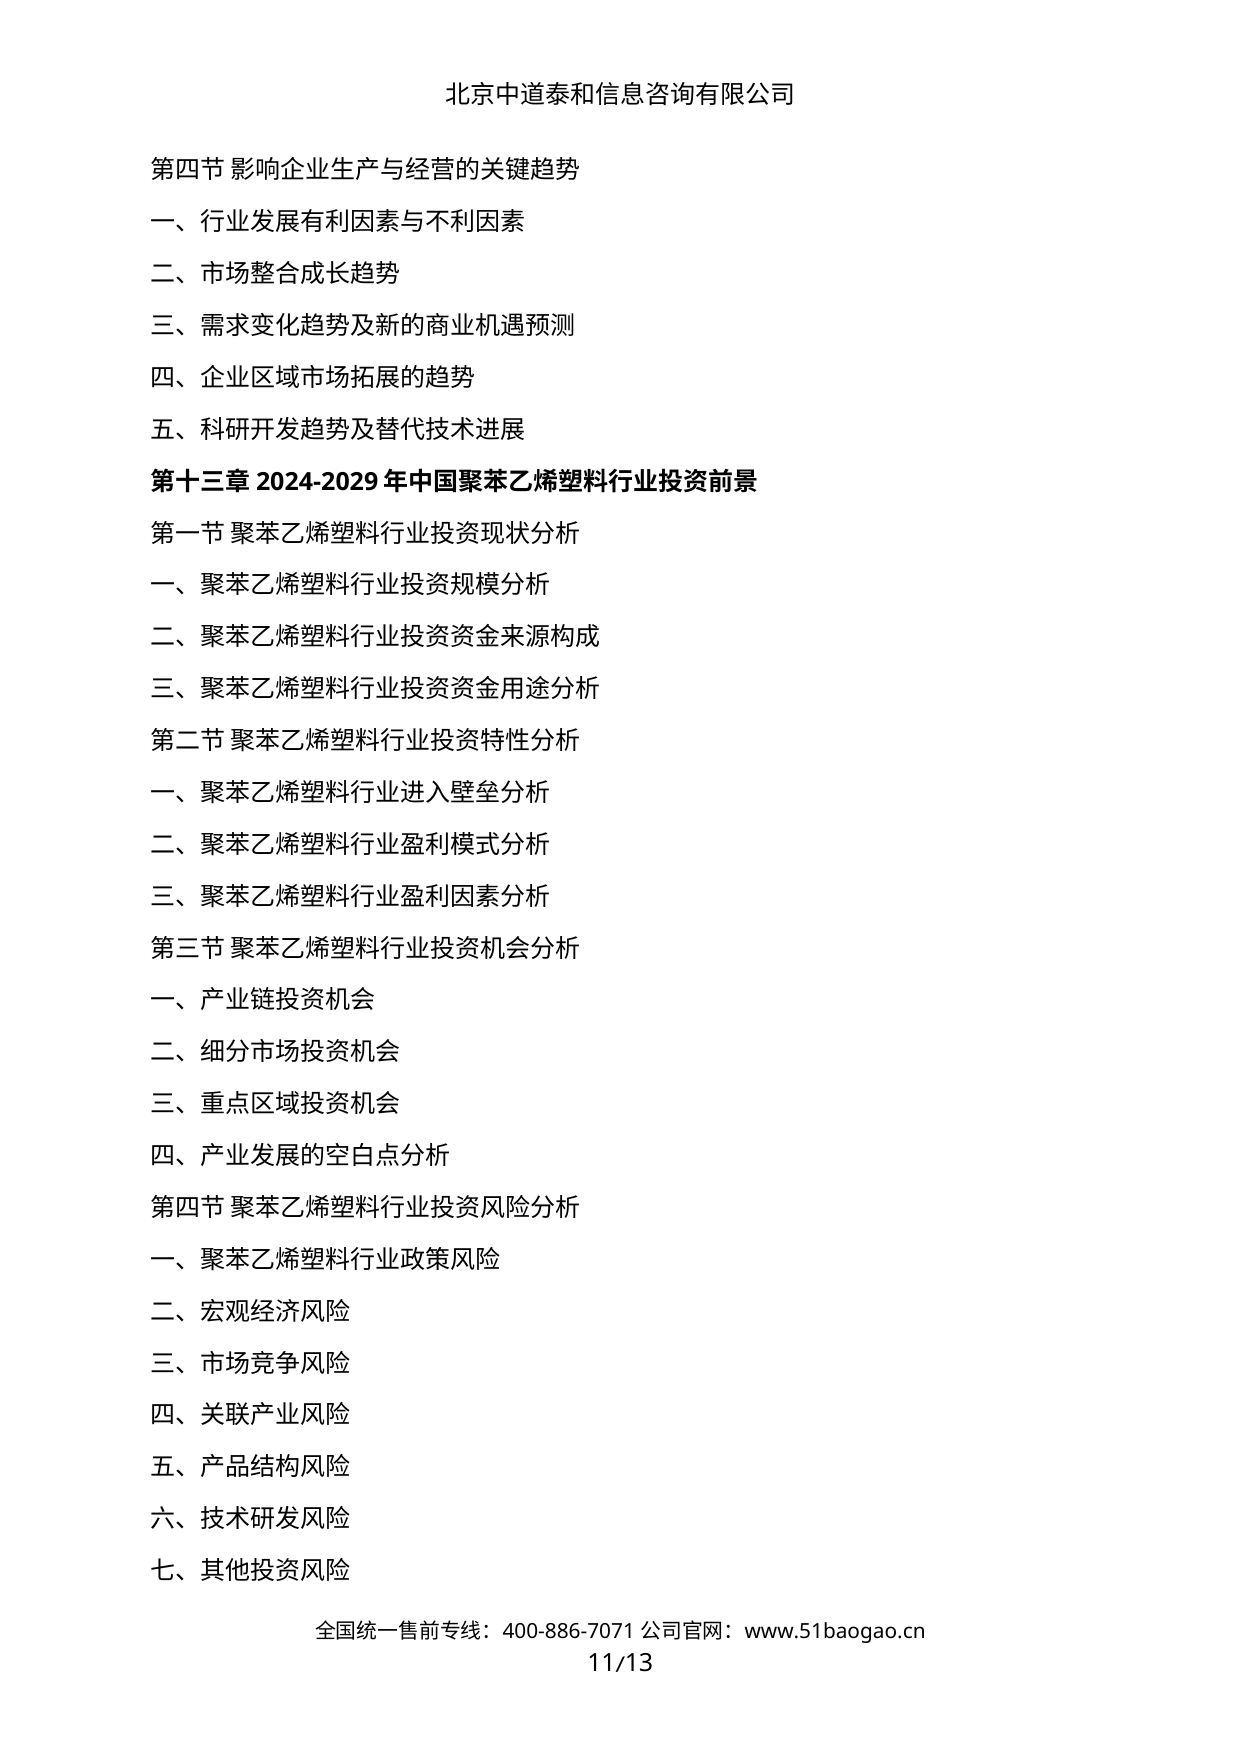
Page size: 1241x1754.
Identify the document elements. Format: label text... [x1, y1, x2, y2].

text 二、市场整合成长趋势 [150, 254, 1090, 290]
text 第一节 聚苯乙烯塑料行业投资现状分析 [150, 513, 1090, 549]
text 二、宏观经济风险 [150, 1291, 1090, 1327]
text 七、其他投资风险 [150, 1551, 1090, 1587]
text 一、产业链投资机会 [150, 980, 1090, 1016]
text 五、科研开发趋势及替代技术进展 [150, 409, 1090, 446]
text 三、重点区域投资机会 [150, 1084, 1090, 1120]
text 二、聚苯乙烯塑料行业盈利模式分析 [150, 824, 1090, 861]
text 第二节 聚苯乙烯塑料行业投资特性分析 [150, 721, 1090, 757]
text 第三节 聚苯乙烯塑料行业投资机会分析 [150, 928, 1090, 964]
text 三、需求变化趋势及新的商业机遇预测 [150, 306, 1090, 342]
text 一、聚苯乙烯塑料行业政策风险 [150, 1239, 1090, 1276]
text 三、聚苯乙烯塑料行业盈利因素分析 [150, 876, 1090, 912]
text 一、行业发展有利因素与不利因素 [150, 202, 1090, 238]
text 一、聚苯乙烯塑料行业投资规模分析 [150, 565, 1090, 601]
text 五、产品结构风险 [150, 1447, 1090, 1483]
text 六、技术研发风险 [150, 1499, 1090, 1535]
text 二、细分市场投资机会 [150, 1032, 1090, 1068]
text 一、聚苯乙烯塑料行业进入壁垒分析 [150, 772, 1090, 809]
text 四、企业区域市场拓展的趋势 [150, 357, 1090, 394]
text 三、市场竞争风险 [150, 1343, 1090, 1379]
text 三、聚苯乙烯塑料行业投资资金用途分析 [150, 669, 1090, 705]
text 第十三章 2024-2029年中国聚苯乙烯塑料行业投资前景 [150, 461, 1090, 497]
text 四、关联产业风险 [150, 1395, 1090, 1431]
text 二、聚苯乙烯塑料行业投资资金来源构成 [150, 617, 1090, 653]
text 第四节 聚苯乙烯塑料行业投资风险分析 [150, 1187, 1090, 1224]
text 第四节 影响企业生产与经营的关键趋势 [150, 150, 1090, 186]
text 四、产业发展的空白点分析 [150, 1136, 1090, 1172]
